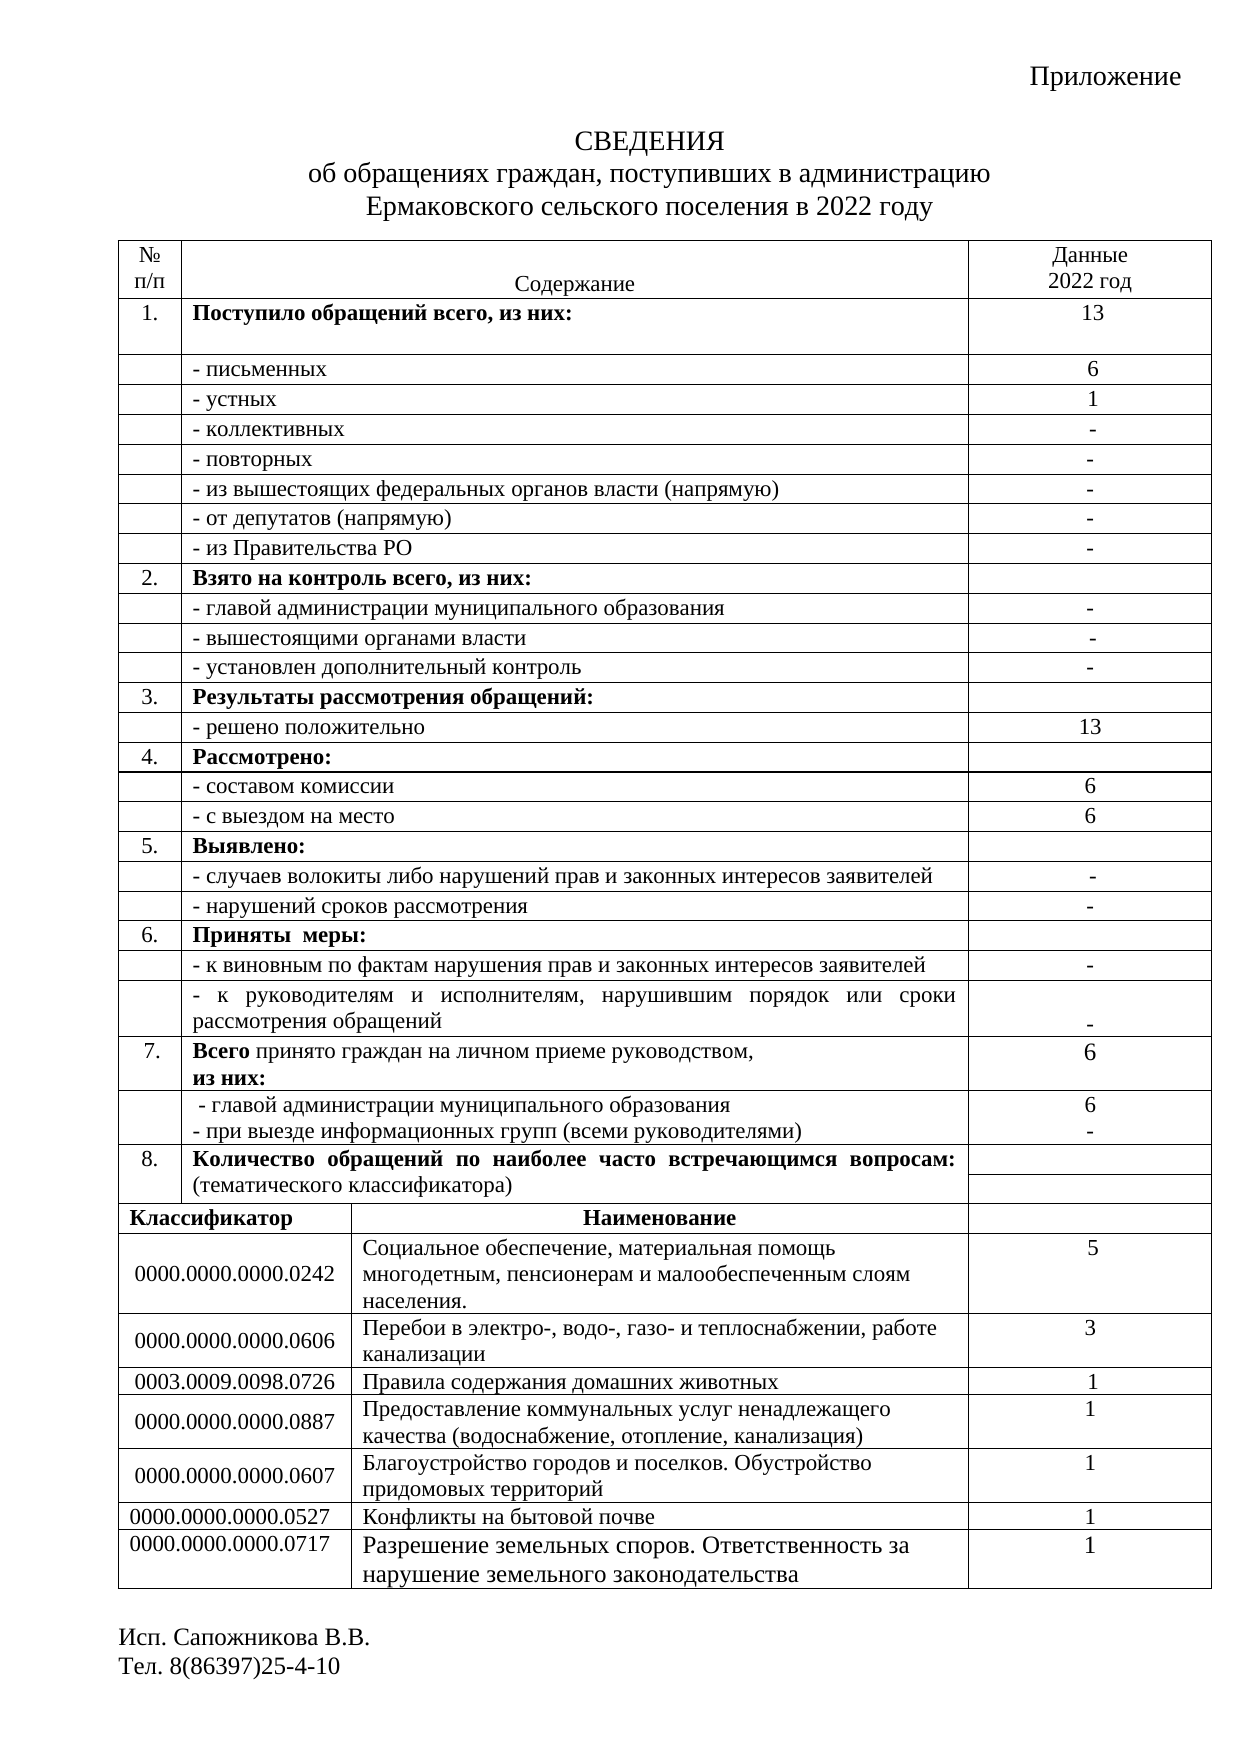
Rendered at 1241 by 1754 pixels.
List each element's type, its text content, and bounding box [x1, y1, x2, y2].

table_cell - [969, 981, 1211, 1036]
table_cell 6 [969, 773, 1211, 801]
table_cell 1 [969, 1368, 1211, 1394]
table_cell 5. [119, 832, 181, 861]
table_cell [119, 653, 181, 682]
table_cell Приняты меры: [182, 921, 968, 950]
table_cell - письменных [182, 355, 968, 384]
text Приложение [118, 59, 1181, 91]
text Ермаковского сельского поселения в 2022 году [118, 189, 1181, 221]
table_cell [119, 892, 181, 920]
table_cell Правила содержания домашних животных [352, 1368, 968, 1394]
table_cell 4. [119, 743, 181, 771]
table_cell 0000.0000.0000.0527 [119, 1503, 351, 1529]
table_cell 8. [119, 1145, 181, 1203]
table_cell 5 [969, 1234, 1211, 1313]
table_cell [119, 445, 181, 473]
table_cell 6 [969, 802, 1211, 831]
table_cell - [969, 594, 1211, 622]
table_cell [119, 415, 181, 444]
table_cell 1 [969, 385, 1211, 414]
text Исп. Сапожникова В.В. [118, 1622, 1181, 1651]
table_cell Конфликты на бытовой почве [352, 1503, 968, 1529]
table_cell [969, 683, 1211, 712]
table_cell 13 [969, 299, 1211, 354]
table_cell - из Правительства РО [182, 534, 968, 563]
table_cell [119, 385, 181, 414]
table_cell 6. [119, 921, 181, 950]
table_cell - [969, 624, 1211, 652]
table_cell 1 [969, 1530, 1211, 1588]
table_cell - [969, 415, 1211, 444]
table_cell 0003.0009.0098.0726 [119, 1368, 351, 1394]
table_cell - случаев волокиты либо нарушений прав и законных интересов заявителей [182, 862, 968, 891]
table_cell 1 [969, 1395, 1211, 1448]
table_cell Перебои в электро-, водо-, газо- и теплоснабжении, работе канализации [352, 1314, 968, 1367]
table_cell 0000.0000.0000.0606 [119, 1314, 351, 1367]
table_cell - коллективных [182, 415, 968, 444]
table_cell 2. [119, 564, 181, 593]
table_cell 0000.0000.0000.0607 [119, 1449, 351, 1502]
table_cell 3. [119, 683, 181, 712]
table_cell Социальное обеспечение, материальная помощь многодетным, пенсионерам и малообеспеченным слоям населения. [352, 1234, 968, 1313]
table_cell Взято на контроль всего, из них: [182, 564, 968, 593]
table_cell - [969, 892, 1211, 920]
table_cell - решено положительно [182, 713, 968, 742]
table_cell - устных [182, 385, 968, 414]
table_cell - с выездом на место [182, 802, 968, 831]
text Тел. 8(86397)25-4-10 [118, 1651, 1181, 1680]
table_cell 0000.0000.0000.0242 [119, 1234, 351, 1313]
table_cell [119, 594, 181, 622]
table_cell - к руководителям и исполнителям, нарушившим порядок или сроки рассмотрения обращений [182, 981, 968, 1036]
table_cell Классификатор [119, 1204, 351, 1233]
table_cell [119, 534, 181, 563]
table_cell Результаты рассмотрения обращений: [182, 683, 968, 712]
table_cell - к виновным по фактам нарушения прав и законных интересов заявителей [182, 951, 968, 980]
table_cell [119, 504, 181, 533]
table_cell 6 - [969, 1091, 1211, 1144]
table_cell - [969, 475, 1211, 503]
table_cell 1. [119, 299, 181, 354]
table_cell - [969, 653, 1211, 682]
text об обращениях граждан, поступивших в администрацию [118, 156, 1181, 189]
table_cell Рассмотрено: [182, 743, 968, 771]
table_cell - составом комиссии [182, 773, 968, 801]
table_cell [119, 862, 181, 891]
table_cell - главой администрации муниципального образования [182, 594, 968, 622]
table_cell 6 [969, 355, 1211, 384]
table_cell - главой администрации муниципального образования - при выезде информационных групп (всеми руководителями) [182, 1091, 968, 1144]
table_cell [969, 1204, 1211, 1233]
table_cell Благоустройство городов и поселков. Обустройство придомовых территорий [352, 1449, 968, 1502]
table_cell - нарушений сроков рассмотрения [182, 892, 968, 920]
table_cell - [969, 534, 1211, 563]
table_cell [969, 1145, 1211, 1173]
table_header Содержание [182, 241, 968, 298]
table_cell [119, 355, 181, 384]
table_cell 1 [969, 1449, 1211, 1502]
table_cell [119, 981, 181, 1036]
table_cell Количество обращений по наиболее часто встречающимся вопросам: (тематического классификатора) [182, 1145, 968, 1203]
table_cell 0000.0000.0000.0717 [119, 1530, 351, 1588]
table_cell - из вышестоящих федеральных органов власти (напрямую) [182, 475, 968, 503]
table_cell [969, 564, 1211, 593]
table_cell [119, 624, 181, 652]
text СВЕДЕНИЯ [118, 124, 1181, 156]
table_cell 0000.0000.0000.0887 [119, 1395, 351, 1448]
table_cell - [969, 445, 1211, 473]
table_cell [969, 921, 1211, 950]
table_cell [119, 713, 181, 742]
table_cell [969, 832, 1211, 861]
table_cell [119, 951, 181, 980]
table_cell 3 [969, 1314, 1211, 1367]
table_cell Предоставление коммунальных услуг ненадлежащего качества (водоснабжение, отопление, канализация) [352, 1395, 968, 1448]
table_cell [119, 1091, 181, 1144]
table_cell - [969, 951, 1211, 980]
table_cell - установлен дополнительный контроль [182, 653, 968, 682]
table_header № п/п [119, 241, 181, 298]
table_cell 6 [969, 1037, 1211, 1090]
table_cell - [969, 862, 1211, 891]
table_cell [119, 802, 181, 831]
table_header Данные 2022 год [969, 241, 1211, 298]
table_cell [969, 1175, 1211, 1203]
table_cell - от депутатов (напрямую) [182, 504, 968, 533]
table_cell [119, 475, 181, 503]
table_cell 13 [969, 713, 1211, 742]
table_cell 7. [119, 1037, 181, 1090]
table_cell Наименование [352, 1204, 968, 1233]
table_cell 1 [969, 1503, 1211, 1529]
table_cell Всего принято граждан на личном приеме руководством, из них: [182, 1037, 968, 1090]
table_cell - повторных [182, 445, 968, 473]
table_cell [969, 743, 1211, 771]
table_cell Разрешение земельных споров. Ответственность за нарушение земельного законодательства [352, 1530, 968, 1588]
table_cell Выявлено: [182, 832, 968, 861]
table_cell - [969, 504, 1211, 533]
table_cell - вышестоящими органами власти [182, 624, 968, 652]
table_cell [119, 773, 181, 801]
table_cell Поступило обращений всего, из них: [182, 299, 968, 354]
